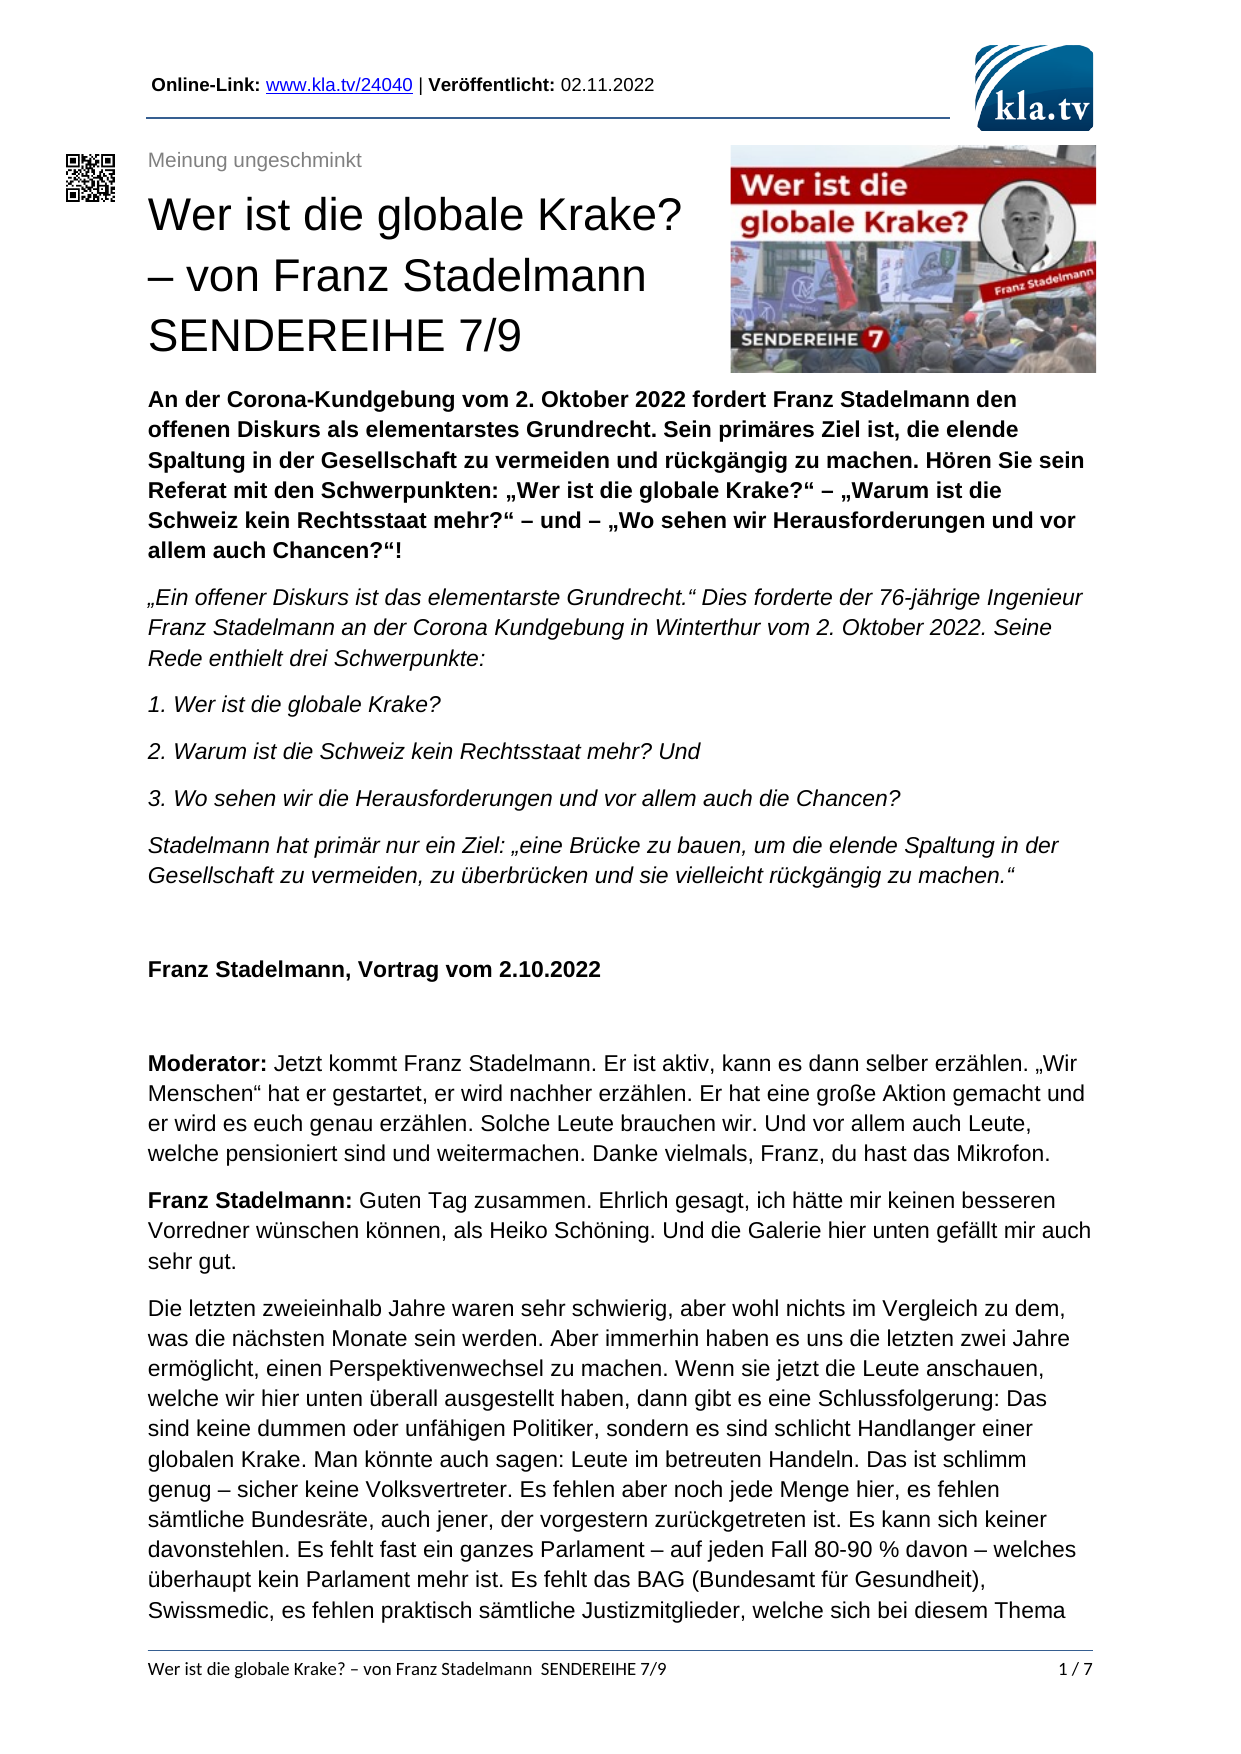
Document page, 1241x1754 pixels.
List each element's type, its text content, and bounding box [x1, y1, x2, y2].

text Franz Stadelmann: Guten Tag zusammen. Ehrlich gesagt, ich hätte mir keinen besseren Vorredner wünschen können, als Heiko Schöning. Und die Galerie hier unten gefällt mir auch sehr gut. [148, 1187, 1093, 1274]
text An der Corona-Kundgebung vom 2. Oktober 2022 fordert Franz Stadelmann den offenen Diskurs als elementarstes Grundrecht. Sein primäres Ziel ist, die elende Spaltung in der Gesellschaft zu vermeiden und rückgängig zu machen. Hören Sie sein Referat mit den Schwerpunkten: „Wer ist die globale Krake?“ – „Warum ist die Schweiz kein Rechtsstaat mehr?“ – und – „Wo sehen wir Herausforderungen und vor allem auch Chancen?“! [148, 386, 1093, 563]
text Wer ist die globale Krake? – von Franz Stadelmann SENDEREIHE 7/9 [148, 188, 1093, 362]
text Stadelmann hat primär nur ein Ziel: „eine Brücke zu bauen, um die elende Spaltung in der Gesellschaft zu vermeiden, zu überbrücken und sie vielleicht rückgängig zu machen.“ [148, 832, 1093, 888]
picture [58, 146, 118, 206]
text 2. Warum ist die Schweiz kein Rechtsstaat mehr? Und [148, 738, 1093, 764]
text Meinung ungeschminkt [148, 148, 1093, 172]
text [148, 1294, 1093, 1623]
text 3. Wo sehen wir die Herausforderungen und vor allem auch die Chancen? [148, 785, 1093, 811]
text Moderator: Jetzt kommt Franz Stadelmann. Er ist aktiv, kann es dann selber erzählen. „Wir Menschen“ hat er gestartet, er wird nachher erzählen. Er hat eine große Aktion gemacht und er wird es euch genau erzählen. Solche Leute brauchen wir. Und vor allem auch Leute, welche pensioniert sind und weitermachen. Danke vielmals, Franz, du hast das Mikrofon. [148, 1050, 1093, 1167]
text Franz Stadelmann, Vortrag vom 2.10.2022 [148, 956, 1093, 982]
text „Ein offener Diskurs ist das elementarste Grundrecht.“ Dies forderte der 76-jährige Ingenieur Franz Stadelmann an der Corona Kundgebung in Winterthur vom 2. Oktober 2022. Seine Rede enthielt drei Schwerpunkte: [148, 584, 1093, 671]
text 1. Wer ist die globale Krake? [148, 691, 1093, 718]
